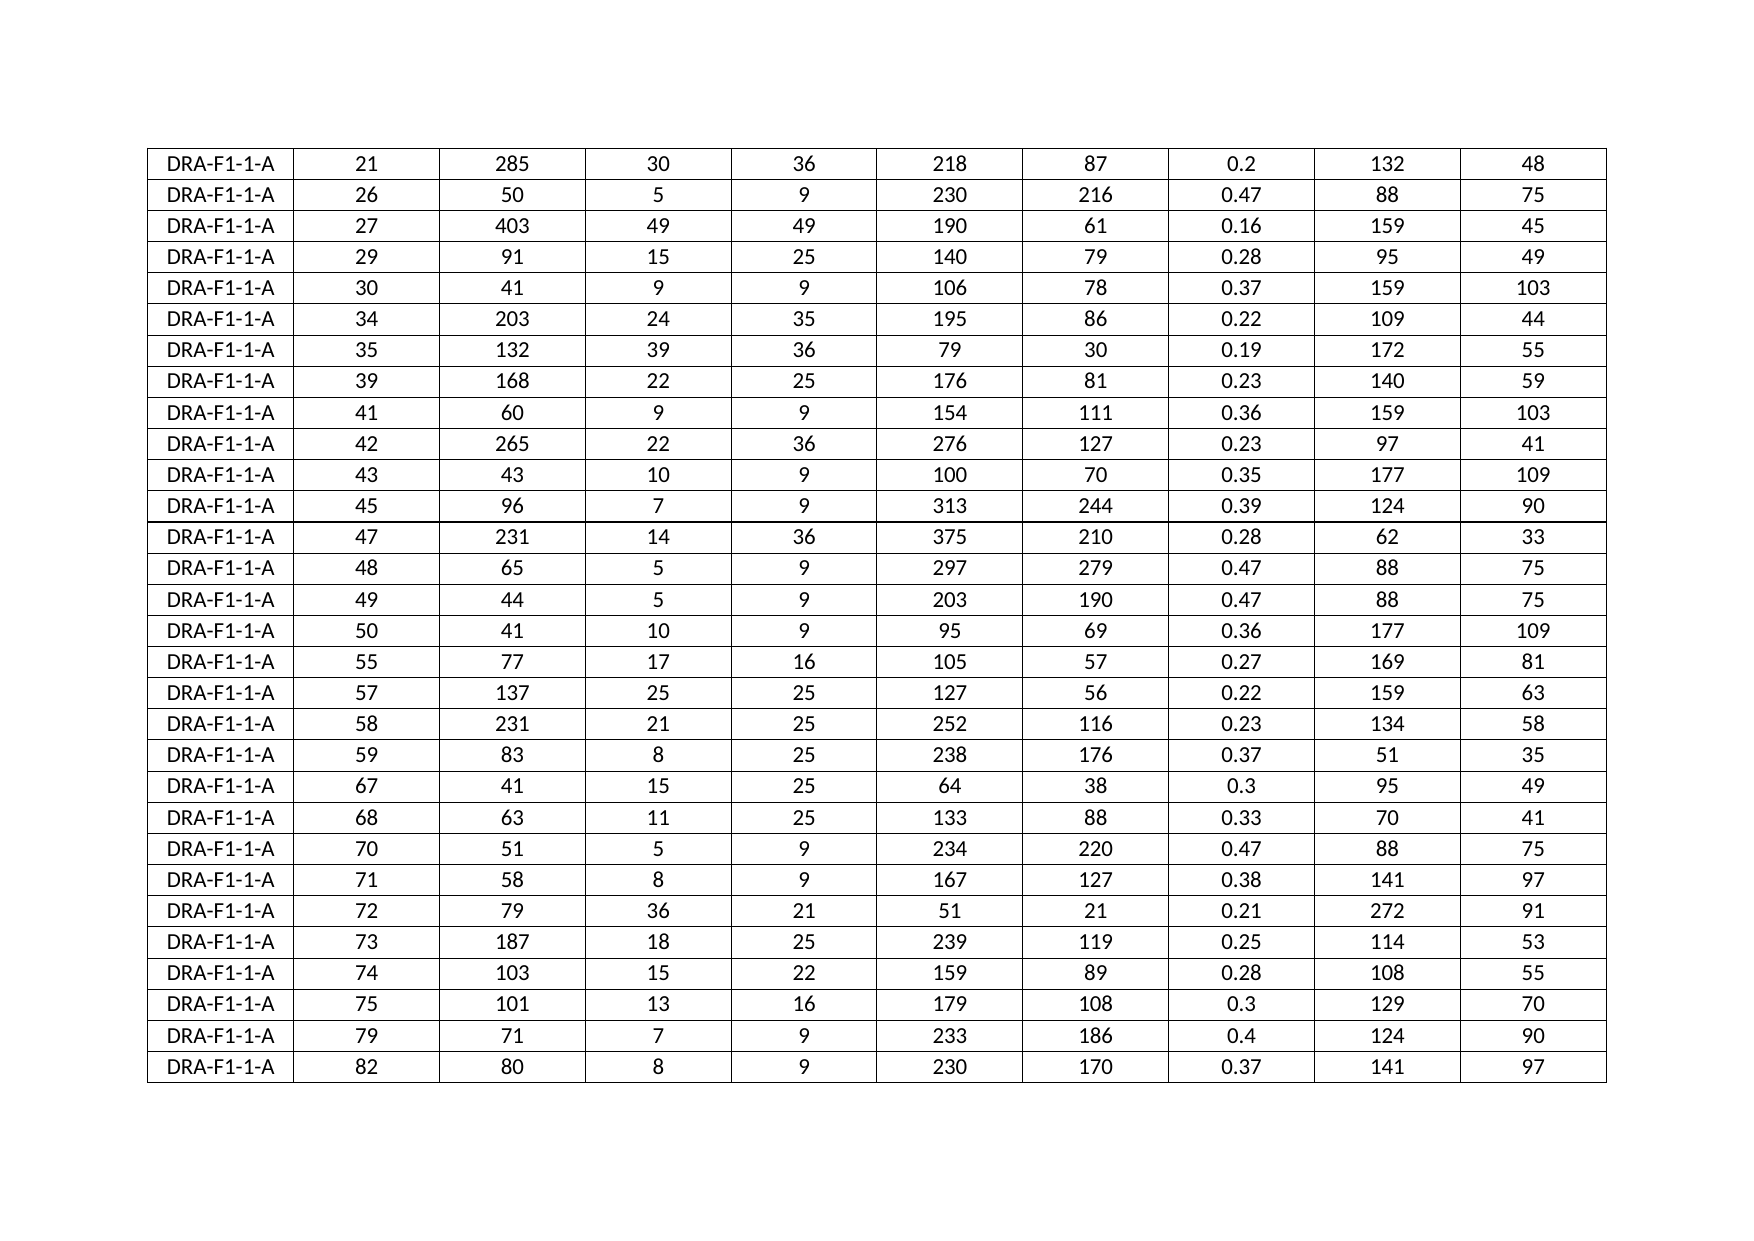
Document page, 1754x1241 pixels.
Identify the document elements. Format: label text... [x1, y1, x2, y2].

table_cell 0.39 [1169, 491, 1314, 521]
table_cell 8 [586, 865, 731, 895]
table_cell 167 [877, 865, 1022, 895]
table_cell 45 [294, 491, 439, 521]
table_cell 216 [1023, 180, 1168, 210]
table_cell 21 [732, 896, 876, 926]
table_cell 239 [877, 927, 1022, 957]
table_cell 88 [1023, 803, 1168, 833]
table_cell DRA-F1-1-A [148, 1021, 293, 1051]
table_cell 9 [732, 585, 876, 615]
table_cell 124 [1315, 1021, 1460, 1051]
table_cell 36 [586, 896, 731, 926]
table_cell 129 [1315, 990, 1460, 1020]
table_cell 70 [1023, 460, 1168, 490]
table_cell 48 [294, 554, 439, 584]
table_cell 97 [1461, 1052, 1606, 1082]
table_cell 75 [1461, 180, 1606, 210]
table_cell 176 [1023, 740, 1168, 771]
table_cell 64 [877, 772, 1022, 802]
table_cell 285 [440, 149, 585, 179]
table_cell 127 [877, 678, 1022, 708]
table_cell 22 [586, 429, 731, 459]
table_cell 5 [586, 585, 731, 615]
table_cell 65 [440, 554, 585, 584]
table_cell 58 [294, 709, 439, 739]
table_cell 233 [877, 1021, 1022, 1051]
table_cell 33 [1461, 523, 1606, 552]
table_cell 36 [732, 336, 876, 366]
table_cell 5 [586, 834, 731, 864]
table_cell 0.27 [1169, 647, 1314, 677]
table_cell DRA-F1-1-A [148, 398, 293, 428]
table_cell 231 [440, 523, 585, 552]
table_cell 0.36 [1169, 398, 1314, 428]
table_cell 137 [440, 678, 585, 708]
table_cell 159 [1315, 273, 1460, 303]
table_cell 210 [1023, 523, 1168, 552]
table_cell 0.33 [1169, 803, 1314, 833]
table_cell 0.47 [1169, 585, 1314, 615]
table_cell 313 [877, 491, 1022, 521]
table_cell 127 [1023, 429, 1168, 459]
table_cell 25 [586, 678, 731, 708]
table_cell 58 [440, 865, 585, 895]
table_cell 21 [586, 709, 731, 739]
table_cell 0.37 [1169, 740, 1314, 771]
table_cell 75 [1461, 554, 1606, 584]
table_cell 27 [294, 211, 439, 241]
table_cell 279 [1023, 554, 1168, 584]
table_cell 9 [732, 554, 876, 584]
table_cell 252 [877, 709, 1022, 739]
table_cell 9 [586, 273, 731, 303]
table_cell 55 [294, 647, 439, 677]
table_cell DRA-F1-1-A [148, 990, 293, 1020]
table_cell 109 [1315, 304, 1460, 334]
table_cell 272 [1315, 896, 1460, 926]
table_cell 53 [1461, 927, 1606, 957]
table_cell DRA-F1-1-A [148, 772, 293, 802]
table_cell 69 [1023, 616, 1168, 646]
table_cell 203 [877, 585, 1022, 615]
table_cell 9 [732, 834, 876, 864]
table_cell 108 [1023, 990, 1168, 1020]
table_cell 22 [732, 959, 876, 988]
table_cell 81 [1461, 647, 1606, 677]
table_cell DRA-F1-1-A [148, 180, 293, 210]
table_cell DRA-F1-1-A [148, 273, 293, 303]
table_cell 238 [877, 740, 1022, 771]
table_cell DRA-F1-1-A [148, 865, 293, 895]
table_cell 90 [1461, 491, 1606, 521]
table_cell 7 [586, 1021, 731, 1051]
table_cell 0.25 [1169, 927, 1314, 957]
table_cell 68 [294, 803, 439, 833]
table_cell 30 [294, 273, 439, 303]
table_cell 179 [877, 990, 1022, 1020]
table_cell 25 [732, 242, 876, 272]
table_cell 187 [440, 927, 585, 957]
table_cell 79 [877, 336, 1022, 366]
table_cell 35 [732, 304, 876, 334]
table_cell 62 [1315, 523, 1460, 552]
table_cell 124 [1315, 491, 1460, 521]
table_cell 5 [586, 180, 731, 210]
table_cell 75 [294, 990, 439, 1020]
table_cell 22 [586, 367, 731, 397]
table_cell 79 [1023, 242, 1168, 272]
table_cell 41 [440, 772, 585, 802]
table_cell DRA-F1-1-A [148, 678, 293, 708]
table_cell 234 [877, 834, 1022, 864]
table_cell DRA-F1-1-A [148, 304, 293, 334]
table_cell DRA-F1-1-A [148, 336, 293, 366]
table_cell 49 [586, 211, 731, 241]
table_cell DRA-F1-1-A [148, 242, 293, 272]
table_cell 265 [440, 429, 585, 459]
table_cell DRA-F1-1-A [148, 709, 293, 739]
table_cell 159 [877, 959, 1022, 988]
table_cell 73 [294, 927, 439, 957]
table_cell DRA-F1-1-A [148, 429, 293, 459]
table_cell 169 [1315, 647, 1460, 677]
table_cell DRA-F1-1-A [148, 927, 293, 957]
table_cell 50 [440, 180, 585, 210]
table_cell 63 [1461, 678, 1606, 708]
table_cell 59 [1461, 367, 1606, 397]
table_cell 75 [1461, 585, 1606, 615]
table_cell 38 [1023, 772, 1168, 802]
table_cell 45 [1461, 211, 1606, 241]
table_cell DRA-F1-1-A [148, 491, 293, 521]
table_cell 230 [877, 180, 1022, 210]
table_cell 195 [877, 304, 1022, 334]
table_cell 60 [440, 398, 585, 428]
table_cell DRA-F1-1-A [148, 896, 293, 926]
table_cell 203 [440, 304, 585, 334]
table_cell DRA-F1-1-A [148, 959, 293, 988]
table_cell 0.28 [1169, 242, 1314, 272]
table_cell 231 [440, 709, 585, 739]
table_cell 16 [732, 990, 876, 1020]
table_cell 25 [732, 740, 876, 771]
table_cell 88 [1315, 180, 1460, 210]
table_cell DRA-F1-1-A [148, 834, 293, 864]
table_cell 26 [294, 180, 439, 210]
table_cell 55 [1461, 336, 1606, 366]
table_cell 103 [1461, 398, 1606, 428]
table_cell 0.16 [1169, 211, 1314, 241]
table_cell 132 [440, 336, 585, 366]
table_cell 87 [1023, 149, 1168, 179]
table_cell 70 [294, 834, 439, 864]
table_cell 276 [877, 429, 1022, 459]
table_cell 141 [1315, 1052, 1460, 1082]
table_cell 44 [440, 585, 585, 615]
table_cell DRA-F1-1-A [148, 460, 293, 490]
table_cell 132 [1315, 149, 1460, 179]
table_cell 96 [440, 491, 585, 521]
table_cell 47 [294, 523, 439, 552]
table_cell DRA-F1-1-A [148, 740, 293, 771]
table_cell 44 [1461, 304, 1606, 334]
table_cell 25 [732, 367, 876, 397]
table_cell 39 [294, 367, 439, 397]
table_cell 59 [294, 740, 439, 771]
table_cell 101 [440, 990, 585, 1020]
table_cell 154 [877, 398, 1022, 428]
table_cell 375 [877, 523, 1022, 552]
table_cell 134 [1315, 709, 1460, 739]
table_cell 90 [1461, 1021, 1606, 1051]
table_cell 172 [1315, 336, 1460, 366]
table_cell 190 [877, 211, 1022, 241]
table_cell 36 [732, 149, 876, 179]
table_cell 70 [1315, 803, 1460, 833]
table_cell 0.36 [1169, 616, 1314, 646]
table_cell 141 [1315, 865, 1460, 895]
table_cell 24 [586, 304, 731, 334]
table_cell 8 [586, 740, 731, 771]
table_cell 72 [294, 896, 439, 926]
table_cell 51 [1315, 740, 1460, 771]
table_cell 39 [586, 336, 731, 366]
table_cell 168 [440, 367, 585, 397]
table_cell 61 [1023, 211, 1168, 241]
table_cell 0.4 [1169, 1021, 1314, 1051]
table_cell 77 [440, 647, 585, 677]
table_cell 9 [732, 865, 876, 895]
table_cell 88 [1315, 834, 1460, 864]
table_cell 0.23 [1169, 709, 1314, 739]
table_cell 57 [294, 678, 439, 708]
table_cell 10 [586, 616, 731, 646]
table_cell 49 [732, 211, 876, 241]
table_cell 140 [1315, 367, 1460, 397]
table_cell 91 [440, 242, 585, 272]
table_cell 9 [732, 398, 876, 428]
table_cell 25 [732, 772, 876, 802]
table_cell 176 [877, 367, 1022, 397]
table_cell 119 [1023, 927, 1168, 957]
table_cell 58 [1461, 709, 1606, 739]
table_cell 43 [294, 460, 439, 490]
table_cell 75 [1461, 834, 1606, 864]
table_cell 0.2 [1169, 149, 1314, 179]
table_cell 114 [1315, 927, 1460, 957]
table_cell 109 [1461, 460, 1606, 490]
table_cell 88 [1315, 554, 1460, 584]
table_cell 0.47 [1169, 180, 1314, 210]
table_cell 34 [294, 304, 439, 334]
table_cell 106 [877, 273, 1022, 303]
table_cell 57 [1023, 647, 1168, 677]
table_cell DRA-F1-1-A [148, 803, 293, 833]
table_cell 36 [732, 429, 876, 459]
table_cell 79 [440, 896, 585, 926]
table_cell 97 [1461, 865, 1606, 895]
table_cell 91 [1461, 896, 1606, 926]
table_cell 48 [1461, 149, 1606, 179]
table_cell 49 [1461, 772, 1606, 802]
table_cell 0.35 [1169, 460, 1314, 490]
table_cell 79 [294, 1021, 439, 1051]
table_cell 109 [1461, 616, 1606, 646]
table_cell 0.28 [1169, 959, 1314, 988]
table_cell 105 [877, 647, 1022, 677]
table_cell 51 [440, 834, 585, 864]
table_cell DRA-F1-1-A [148, 585, 293, 615]
table_cell 95 [877, 616, 1022, 646]
table_cell 140 [877, 242, 1022, 272]
table_cell 5 [586, 554, 731, 584]
table_cell 71 [294, 865, 439, 895]
table_cell DRA-F1-1-A [148, 554, 293, 584]
table_cell 9 [732, 460, 876, 490]
table_cell 159 [1315, 398, 1460, 428]
table_cell 78 [1023, 273, 1168, 303]
table_cell 159 [1315, 678, 1460, 708]
table_cell 25 [732, 709, 876, 739]
table_cell 111 [1023, 398, 1168, 428]
table_cell 41 [1461, 429, 1606, 459]
table_cell 83 [440, 740, 585, 771]
table_cell 220 [1023, 834, 1168, 864]
table_cell 0.3 [1169, 990, 1314, 1020]
table_cell 9 [732, 1052, 876, 1082]
table_cell 41 [294, 398, 439, 428]
table_cell 21 [294, 149, 439, 179]
table_cell 15 [586, 242, 731, 272]
table_cell 35 [294, 336, 439, 366]
table_cell 9 [732, 1021, 876, 1051]
table_cell 8 [586, 1052, 731, 1082]
table_cell 71 [440, 1021, 585, 1051]
table_cell 10 [586, 460, 731, 490]
table_cell 67 [294, 772, 439, 802]
table_cell 186 [1023, 1021, 1168, 1051]
table_cell DRA-F1-1-A [148, 523, 293, 552]
table_cell 95 [1315, 772, 1460, 802]
table_cell 42 [294, 429, 439, 459]
table_cell 88 [1315, 585, 1460, 615]
table_cell 244 [1023, 491, 1168, 521]
table_cell 30 [1023, 336, 1168, 366]
table_cell 41 [440, 273, 585, 303]
table_cell 49 [1461, 242, 1606, 272]
table_cell 70 [1461, 990, 1606, 1020]
table_cell 15 [586, 772, 731, 802]
table_cell 14 [586, 523, 731, 552]
table_cell DRA-F1-1-A [148, 211, 293, 241]
table_cell 80 [440, 1052, 585, 1082]
table_cell 0.37 [1169, 273, 1314, 303]
table_cell 103 [440, 959, 585, 988]
table_cell 170 [1023, 1052, 1168, 1082]
table_cell 0.19 [1169, 336, 1314, 366]
table_cell 35 [1461, 740, 1606, 771]
table_cell 9 [586, 398, 731, 428]
table_cell 116 [1023, 709, 1168, 739]
table_cell 0.22 [1169, 678, 1314, 708]
table_cell DRA-F1-1-A [148, 149, 293, 179]
table_cell 49 [294, 585, 439, 615]
table_cell 51 [877, 896, 1022, 926]
table_cell 36 [732, 523, 876, 552]
table_cell 9 [732, 180, 876, 210]
table_cell 55 [1461, 959, 1606, 988]
table_cell DRA-F1-1-A [148, 616, 293, 646]
table_cell 15 [586, 959, 731, 988]
table_cell 56 [1023, 678, 1168, 708]
table_cell 13 [586, 990, 731, 1020]
table_cell 218 [877, 149, 1022, 179]
table_cell 95 [1315, 242, 1460, 272]
table_cell 0.47 [1169, 554, 1314, 584]
table_cell 9 [732, 273, 876, 303]
table_cell 297 [877, 554, 1022, 584]
table_cell 0.23 [1169, 429, 1314, 459]
table_cell 81 [1023, 367, 1168, 397]
table_cell 30 [586, 149, 731, 179]
table_cell 89 [1023, 959, 1168, 988]
table_cell 11 [586, 803, 731, 833]
table_cell 0.38 [1169, 865, 1314, 895]
table_cell 16 [732, 647, 876, 677]
table_cell 190 [1023, 585, 1168, 615]
table_cell 0.28 [1169, 523, 1314, 552]
table_cell 0.47 [1169, 834, 1314, 864]
table_cell 108 [1315, 959, 1460, 988]
table_cell 9 [732, 616, 876, 646]
table_cell 41 [440, 616, 585, 646]
table_cell 86 [1023, 304, 1168, 334]
table_cell 103 [1461, 273, 1606, 303]
table_cell 7 [586, 491, 731, 521]
table_cell 21 [1023, 896, 1168, 926]
table_cell 25 [732, 678, 876, 708]
table_cell DRA-F1-1-A [148, 647, 293, 677]
table_cell 127 [1023, 865, 1168, 895]
table_cell 50 [294, 616, 439, 646]
table_cell 17 [586, 647, 731, 677]
table_cell 18 [586, 927, 731, 957]
table_cell 25 [732, 803, 876, 833]
table_cell 74 [294, 959, 439, 988]
table_cell 177 [1315, 460, 1460, 490]
table_cell 97 [1315, 429, 1460, 459]
table_cell 403 [440, 211, 585, 241]
table_cell 25 [732, 927, 876, 957]
table_cell 159 [1315, 211, 1460, 241]
table_cell 9 [732, 491, 876, 521]
table_cell 177 [1315, 616, 1460, 646]
table_cell 0.21 [1169, 896, 1314, 926]
table_cell DRA-F1-1-A [148, 1052, 293, 1082]
table_cell 100 [877, 460, 1022, 490]
table_cell 0.22 [1169, 304, 1314, 334]
table_cell 0.3 [1169, 772, 1314, 802]
table_cell 230 [877, 1052, 1022, 1082]
table_cell 82 [294, 1052, 439, 1082]
table_cell DRA-F1-1-A [148, 367, 293, 397]
table_cell 41 [1461, 803, 1606, 833]
table_cell 43 [440, 460, 585, 490]
table_cell 63 [440, 803, 585, 833]
table_cell 0.23 [1169, 367, 1314, 397]
table_cell 0.37 [1169, 1052, 1314, 1082]
table_cell 29 [294, 242, 439, 272]
table_cell 133 [877, 803, 1022, 833]
